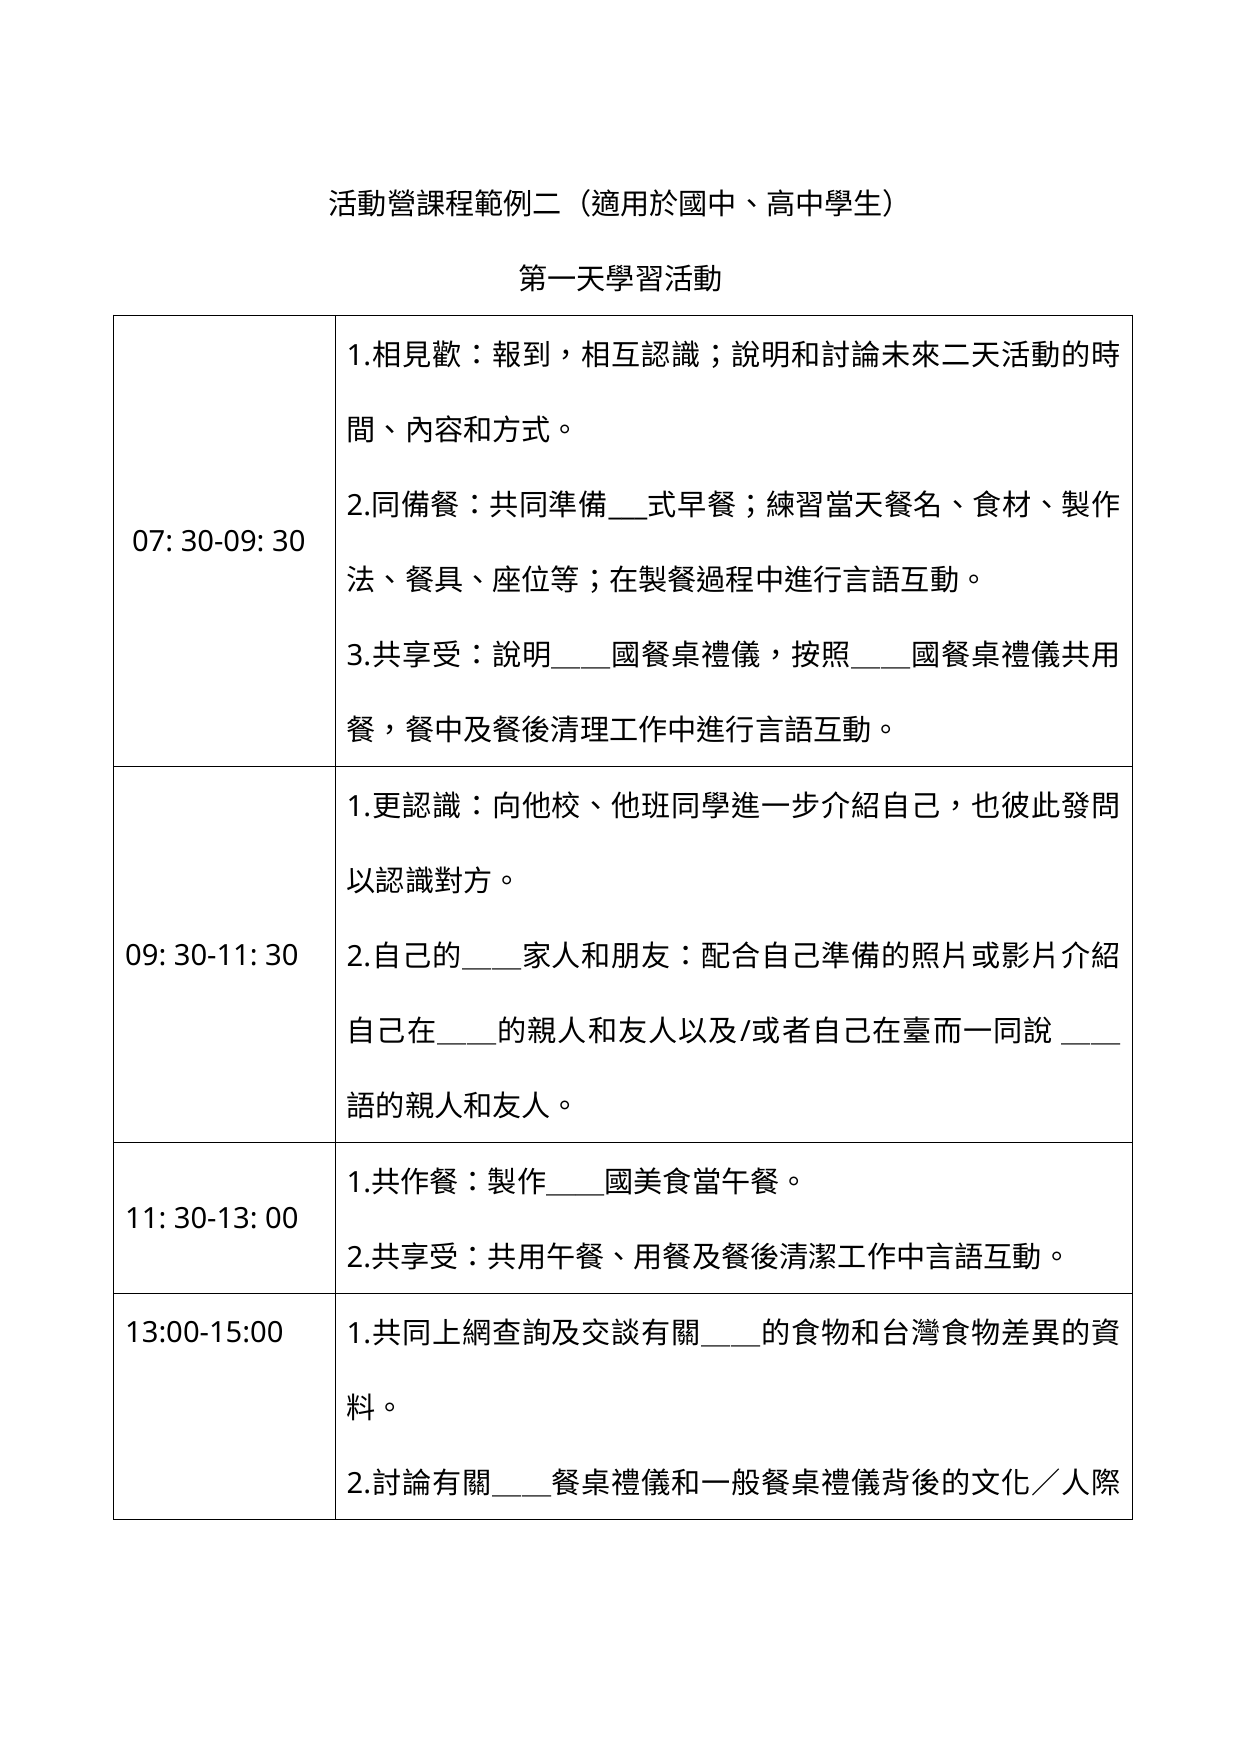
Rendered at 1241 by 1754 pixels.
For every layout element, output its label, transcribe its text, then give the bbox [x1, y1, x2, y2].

title 第一天學習活動 [187, 239, 1053, 314]
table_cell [336, 1294, 1132, 1519]
table_header 07: 30-09: 30 [114, 316, 335, 766]
table_cell 09: 30-11: 30 [114, 767, 335, 1142]
table_cell 1.更認識：向他校、他班同學進一步介紹自己，也彼此發問以認識對方。 2.自己的＿＿家人和朋友：配合自己準備的照片或影片介紹自己在＿＿的親人和友人以及/或者自己在臺而一同說 ＿＿語的親人和友人。 [336, 767, 1132, 1142]
table_header 1.相見歡：報到，相互認識；說明和討論未來二天活動的時間、內容和方式。 2.同備餐：共同準備___式早餐；練習當天餐名、食材、製作法、餐具、座位等；在製餐過程中進行言語互動。 3.共享受：說明＿＿國餐桌禮儀，按照＿＿國餐桌禮儀共用餐，餐中及餐後清理工作中進行言語互動。 [336, 316, 1132, 766]
table_cell 13:00-15:00 [114, 1294, 335, 1519]
table_cell 1.共作餐：製作＿＿國美食當午餐。 2.共享受：共用午餐、用餐及餐後清潔工作中言語互動。 [336, 1143, 1132, 1293]
table_cell 11: 30-13: 00 [114, 1143, 335, 1293]
title 活動營課程範例二（適用於國中、高中學生） [187, 164, 1053, 239]
